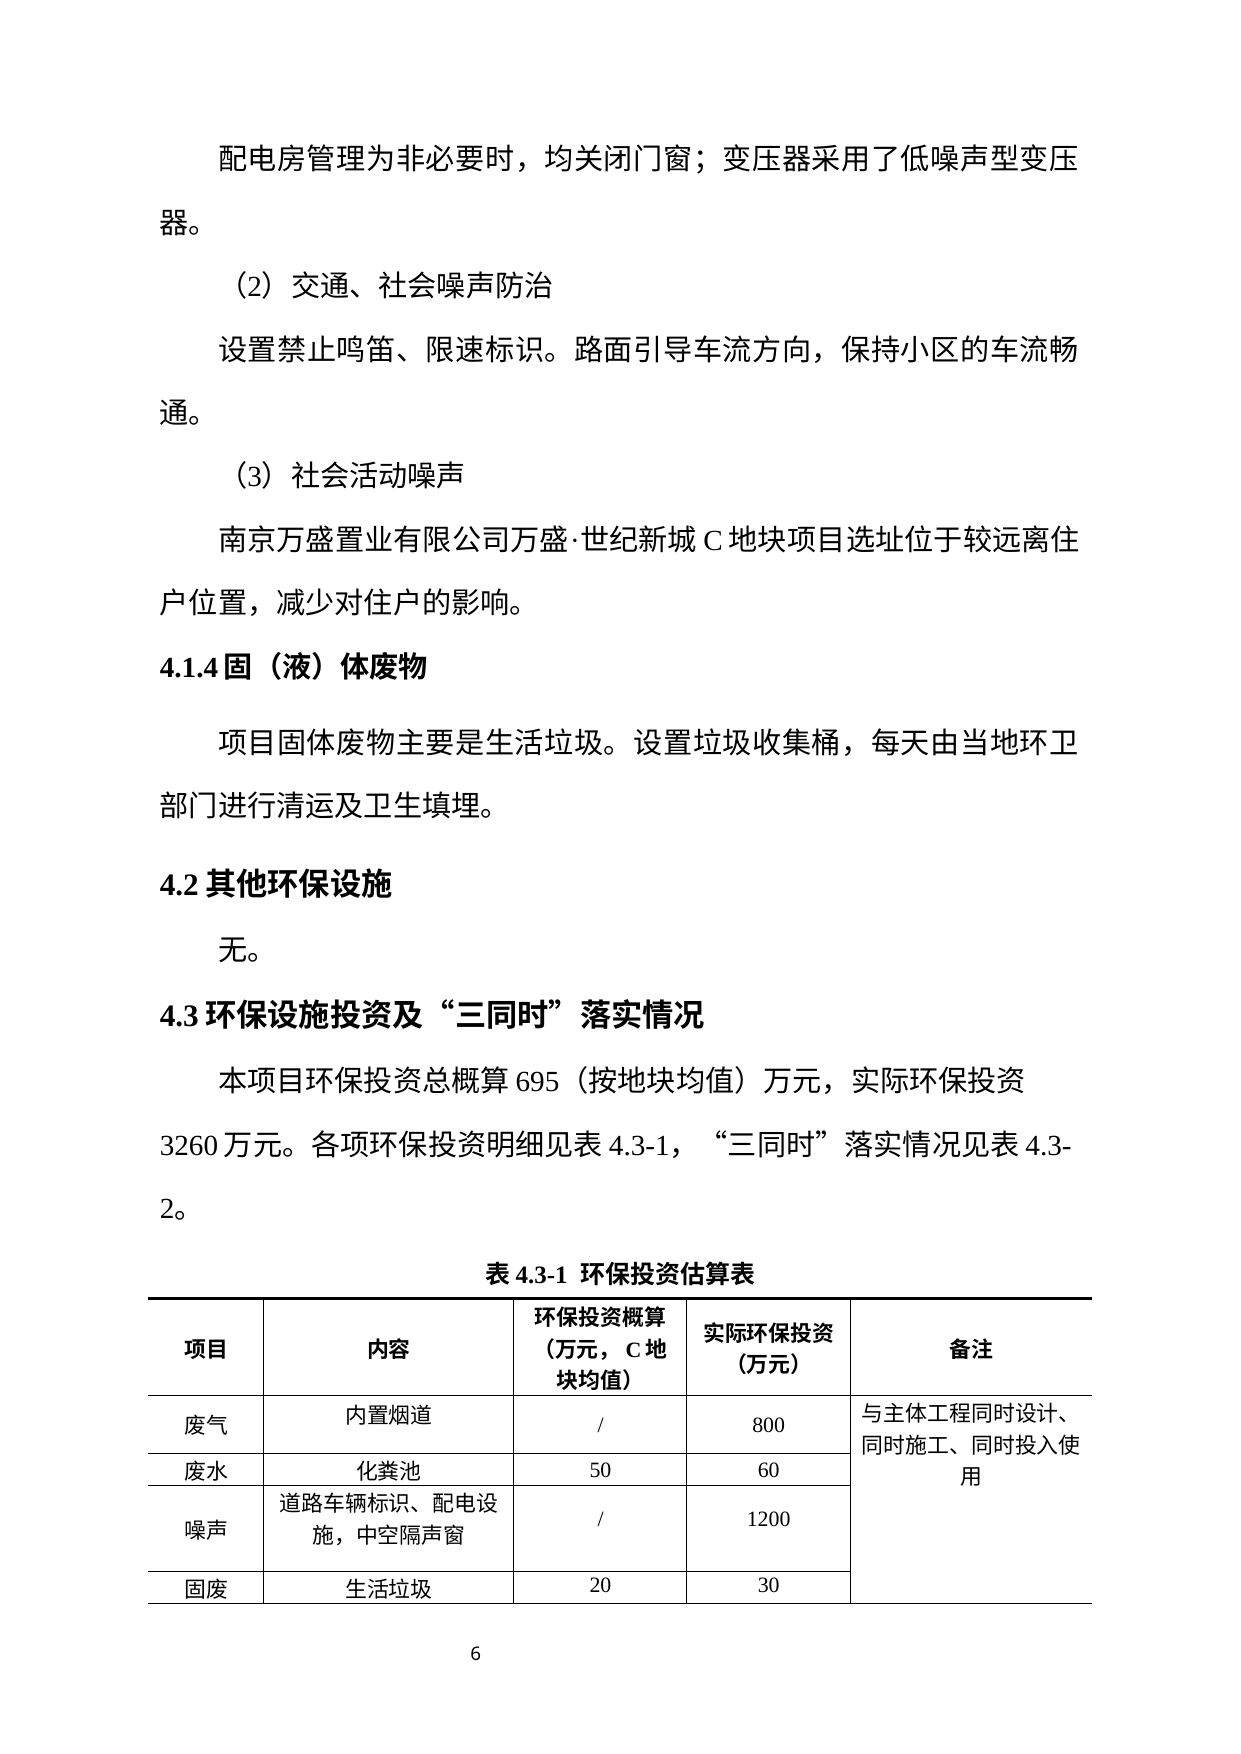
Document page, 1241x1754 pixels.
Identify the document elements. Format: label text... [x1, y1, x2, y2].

text 无。 [159, 926, 1081, 969]
table_cell 固废 [148, 1572, 263, 1603]
table_cell 道路车辆标识、配电设施，中空隔声窗 [264, 1486, 513, 1571]
table_cell 生活垃圾 [264, 1572, 513, 1603]
text 项目固体废物主要是生活垃圾。设置垃圾收集桶，每天由当地环卫部门进行清运及卫生填埋。 [159, 719, 1081, 825]
table_cell 30 [687, 1572, 850, 1603]
table_cell 20 [514, 1572, 686, 1603]
text 本项目环保投资总概算695（按地块均值）万元，实际环保投资3260万元。各项环保投资明细见表4.3-1，“三同时”落实情况见表4.3-2。 [159, 1058, 1081, 1227]
text 表4.3-1 环保投资估算表 [159, 1254, 1081, 1291]
table_cell 1200 [687, 1486, 850, 1571]
table_cell / [514, 1486, 686, 1571]
table_header 环保投资概算（万元， C地块均值） [514, 1300, 686, 1395]
table_cell 化粪池 [264, 1454, 513, 1485]
table_header 实际环保投资 （万元） [687, 1300, 850, 1395]
text 4.2其他环保设施 [159, 859, 1081, 904]
text 4.1.4固（液）体废物 [159, 643, 1081, 686]
table_cell 废气 [148, 1396, 263, 1453]
text 配电房管理为非必要时，均关闭门窗；变压器采用了低噪声型变压器。 [159, 136, 1081, 242]
table_cell 800 [687, 1396, 850, 1453]
table_cell / [514, 1396, 686, 1453]
table_cell 内置烟道 [264, 1396, 513, 1453]
text （3）社会活动噪声 [159, 453, 1081, 495]
table_cell 废水 [148, 1454, 263, 1485]
table_cell 60 [687, 1454, 850, 1485]
text 南京万盛置业有限公司万盛·世纪新城C地块项目选址位于较远离住户位置，减少对住户的影响。 [159, 516, 1081, 622]
table_header 备注 [851, 1300, 1092, 1395]
table_cell 与主体工程同时设计、同时施工、同时投入使用 [851, 1396, 1092, 1603]
table_header 项目 [148, 1300, 263, 1395]
text 设置禁止鸣笛、限速标识。路面引导车流方向，保持小区的车流畅通。 [159, 326, 1081, 432]
text （2）交通、社会噪声防治 [159, 263, 1081, 305]
table_header 内容 [264, 1300, 513, 1395]
text 4.3环保设施投资及“三同时”落实情况 [159, 990, 1081, 1035]
table_cell 50 [514, 1454, 686, 1485]
table_cell 噪声 [148, 1486, 263, 1571]
